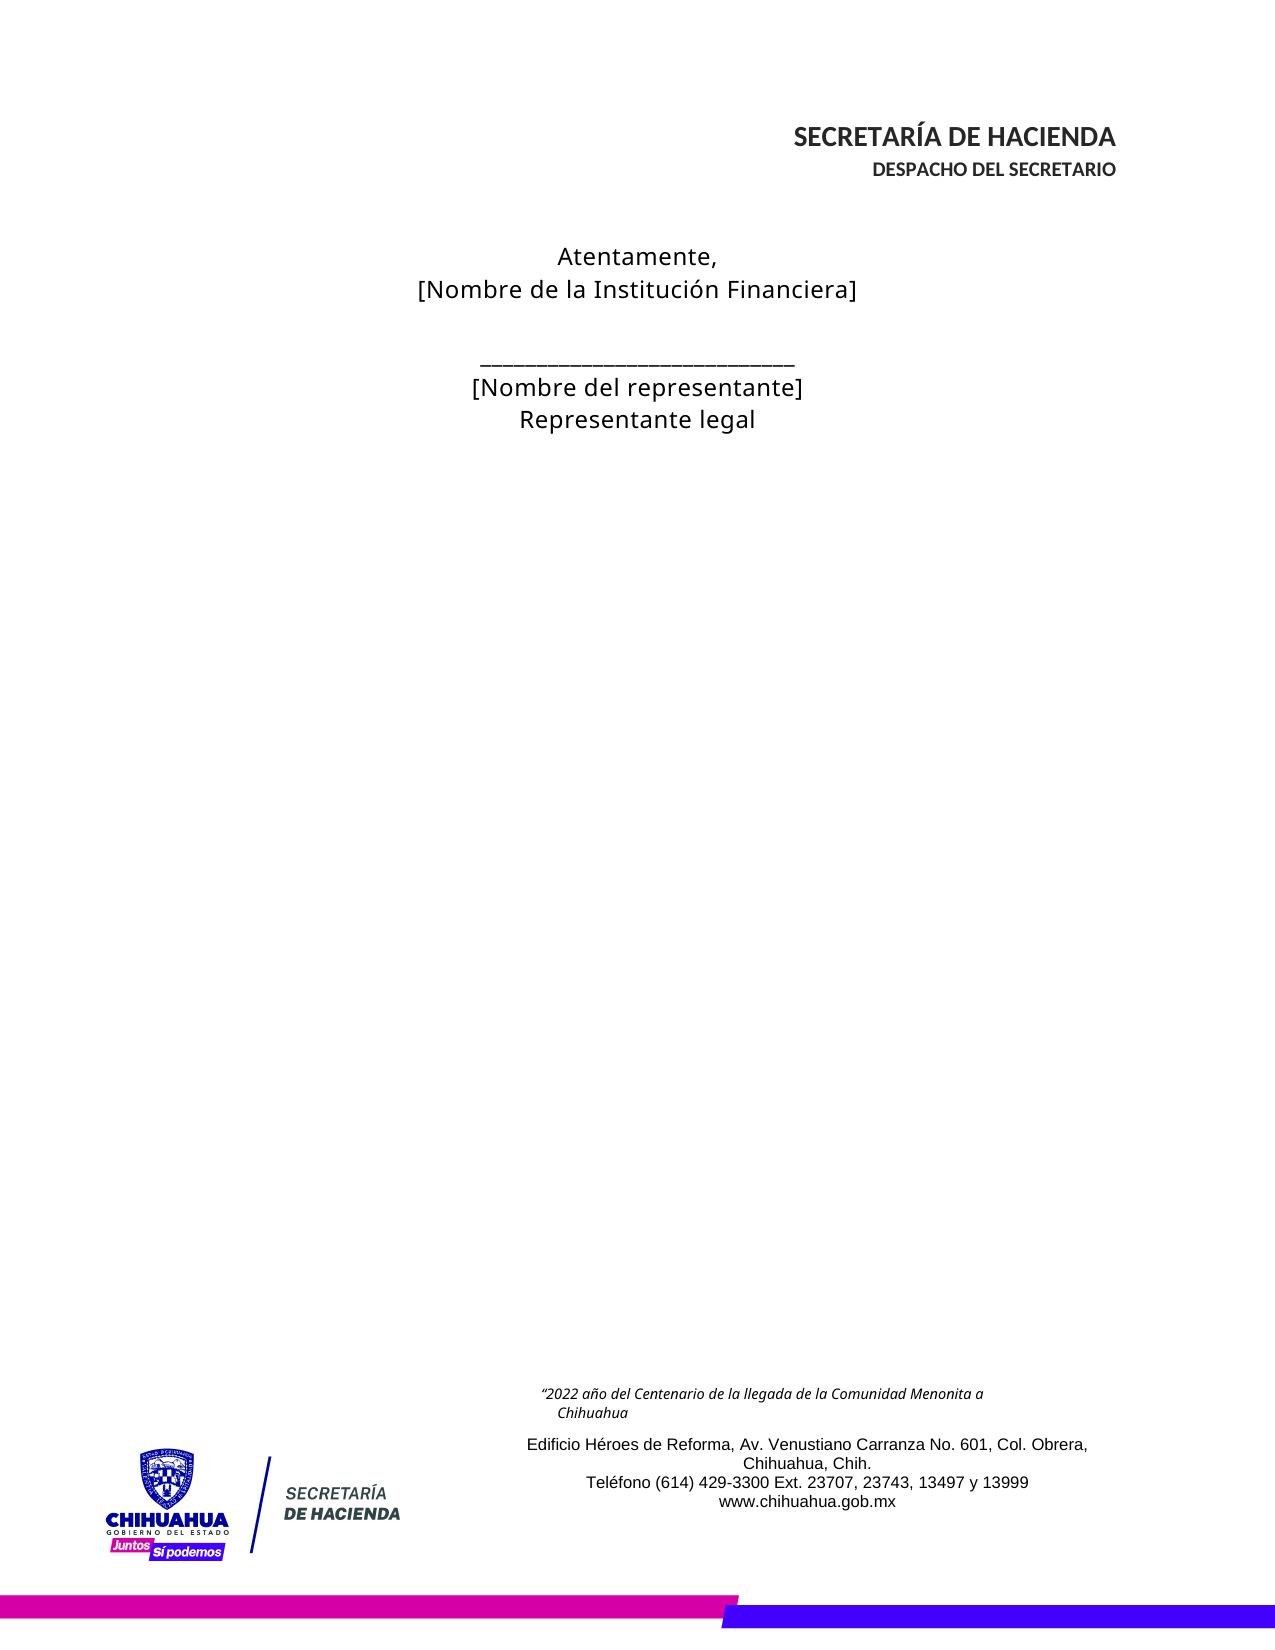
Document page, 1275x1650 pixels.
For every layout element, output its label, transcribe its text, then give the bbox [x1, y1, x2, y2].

text Representante legal [177, 403, 1098, 436]
picture [0, 1430, 1275, 1650]
text [Nombre del representante] [177, 371, 1098, 403]
text Atentamente, [177, 240, 1098, 273]
text ____________________________ [177, 338, 1098, 371]
text [Nombre de la Institución Financiera] [177, 273, 1098, 305]
